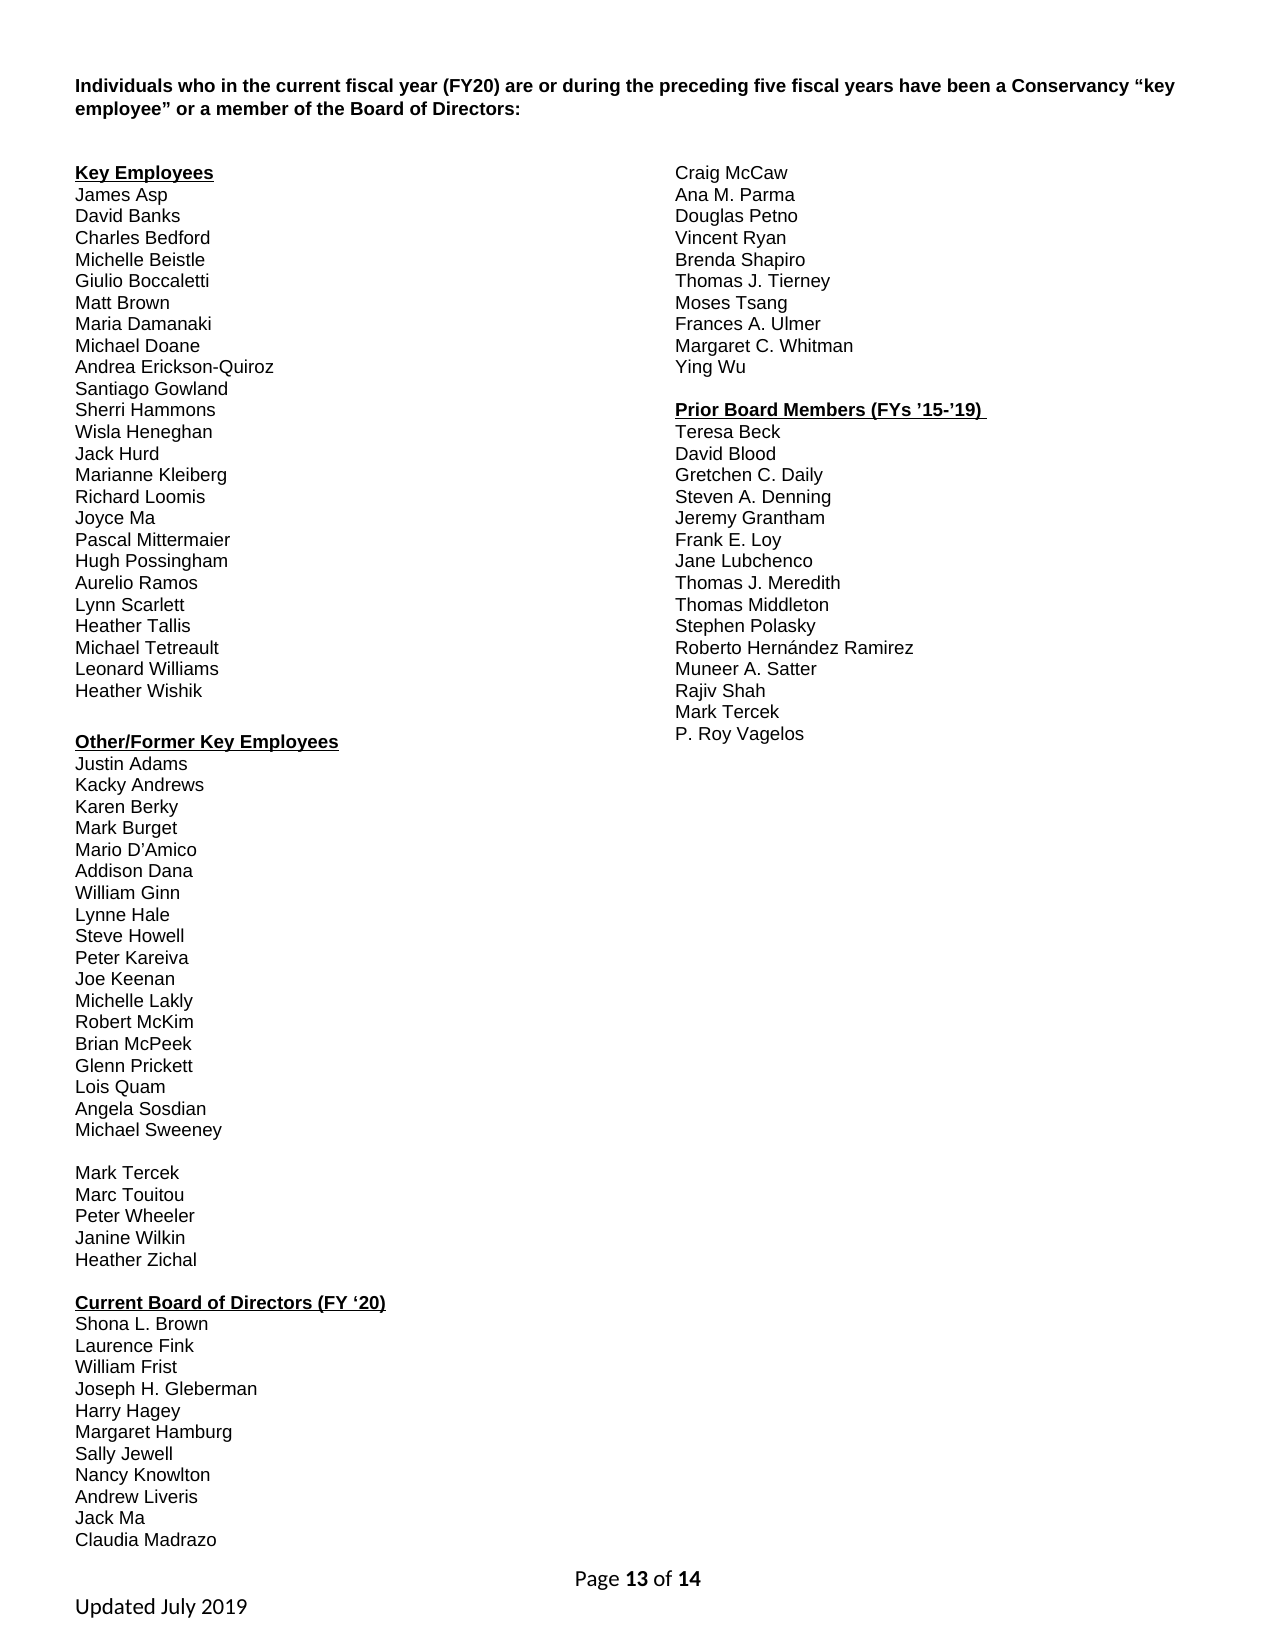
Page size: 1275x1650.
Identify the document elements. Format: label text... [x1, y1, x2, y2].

text Margaret Hamburg [75, 1421, 600, 1442]
text Steve Howell [75, 925, 600, 947]
text Sally Jewell [75, 1442, 600, 1464]
text Thomas Middleton [675, 593, 1200, 615]
text Thomas J. Tierney [675, 270, 1200, 291]
text Jeremy Grantham [675, 507, 1200, 529]
text Shona L. Brown [75, 1313, 600, 1335]
text Ana M. Parma [675, 184, 1200, 205]
text William Frist [75, 1356, 600, 1378]
text Laurence Fink [75, 1335, 600, 1356]
text Matt Brown [75, 291, 600, 313]
text Michael Doane [75, 334, 600, 356]
text Michelle Lakly [75, 990, 600, 1011]
text Mark Tercek [675, 701, 1200, 723]
text David Blood [675, 442, 1200, 464]
text Douglas Petno [675, 205, 1200, 227]
text Glenn Prickett [75, 1054, 600, 1076]
text Hugh Possingham [75, 550, 600, 572]
text Robert McKim [75, 1011, 600, 1033]
text Margaret C. Whitman [675, 334, 1200, 356]
text Sherri Hammons [75, 399, 600, 421]
text Giulio Boccaletti [75, 270, 600, 291]
text Janine Wilkin [75, 1227, 600, 1248]
text Joyce Ma [75, 507, 600, 529]
text James Asp [75, 184, 600, 205]
text Frances A. Ulmer [675, 313, 1200, 334]
text Kacky Andrews [75, 774, 600, 796]
text Heather Zichal [75, 1248, 600, 1270]
text Other/Former Key Employees [75, 731, 600, 752]
text Marc Touitou [75, 1184, 600, 1205]
text Frank E. Loy [675, 529, 1200, 550]
text Nancy Knowlton [75, 1464, 600, 1486]
text P. Roy Vagelos [675, 723, 1200, 744]
text Angela Sosdian [75, 1097, 600, 1119]
text Individuals who in the current fiscal year (FY20) are or during the preceding five fiscal years have been a Conservancy “key employee” or a member of the Board of Directors: [75, 75, 1200, 120]
text Roberto Hernández Ramirez [675, 636, 1200, 658]
text Joe Keenan [75, 968, 600, 990]
text Mark Burget [75, 817, 600, 839]
text Michael Tetreault [75, 636, 600, 658]
text Current Board of Directors (FY ‘20) [75, 1292, 600, 1313]
text Marianne Kleiberg [75, 464, 600, 486]
text Jane Lubchenco [675, 550, 1200, 572]
text Joseph H. Gleberman [75, 1378, 600, 1399]
text Key Employees [75, 162, 600, 184]
text Charles Bedford [75, 227, 600, 248]
text William Ginn [75, 882, 600, 903]
text Karen Berky [75, 796, 600, 817]
text Jack Ma [75, 1507, 600, 1529]
text Steven A. Denning [675, 486, 1200, 507]
text Muneer A. Satter [675, 658, 1200, 679]
text Rajiv Shah [675, 679, 1200, 701]
text Michelle Beistle [75, 248, 600, 270]
text Lynne Hale [75, 903, 600, 925]
text Harry Hagey [75, 1399, 600, 1421]
text Pascal Mittermaier [75, 529, 600, 550]
text Maria Damanaki [75, 313, 600, 334]
text Justin Adams [75, 752, 600, 774]
text Peter Kareiva [75, 947, 600, 968]
text Prior Board Members (FYs ’15-’19) [675, 399, 1200, 421]
text Wisla Heneghan [75, 421, 600, 442]
text Leonard Williams [75, 658, 600, 679]
text David Banks [75, 205, 600, 227]
text Lynn Scarlett [75, 593, 600, 615]
text Ying Wu [675, 356, 1200, 378]
text Addison Dana [75, 860, 600, 882]
text Peter Wheeler [75, 1205, 600, 1227]
text Stephen Polasky [675, 615, 1200, 636]
text Michael Sweeney [75, 1119, 600, 1141]
text Heather Tallis [75, 615, 600, 636]
text Brenda Shapiro [675, 248, 1200, 270]
text Heather Wishik [75, 679, 600, 701]
text Vincent Ryan [675, 227, 1200, 248]
text Craig McCaw [675, 162, 1200, 184]
text Mark Tercek [75, 1162, 600, 1184]
text Brian McPeek [75, 1033, 600, 1054]
text Aurelio Ramos [75, 572, 600, 593]
text Moses Tsang [675, 291, 1200, 313]
text Andrea Erickson-Quiroz [75, 356, 600, 378]
text Santiago Gowland [75, 378, 600, 399]
text Jack Hurd [75, 442, 600, 464]
text Thomas J. Meredith [675, 572, 1200, 593]
text Andrew Liveris [75, 1486, 600, 1507]
text Claudia Madrazo [75, 1529, 600, 1550]
text Lois Quam [75, 1076, 600, 1097]
text Gretchen C. Daily [675, 464, 1200, 486]
text Mario D’Amico [75, 839, 600, 860]
text Teresa Beck [675, 421, 1200, 442]
text Richard Loomis [75, 486, 600, 507]
